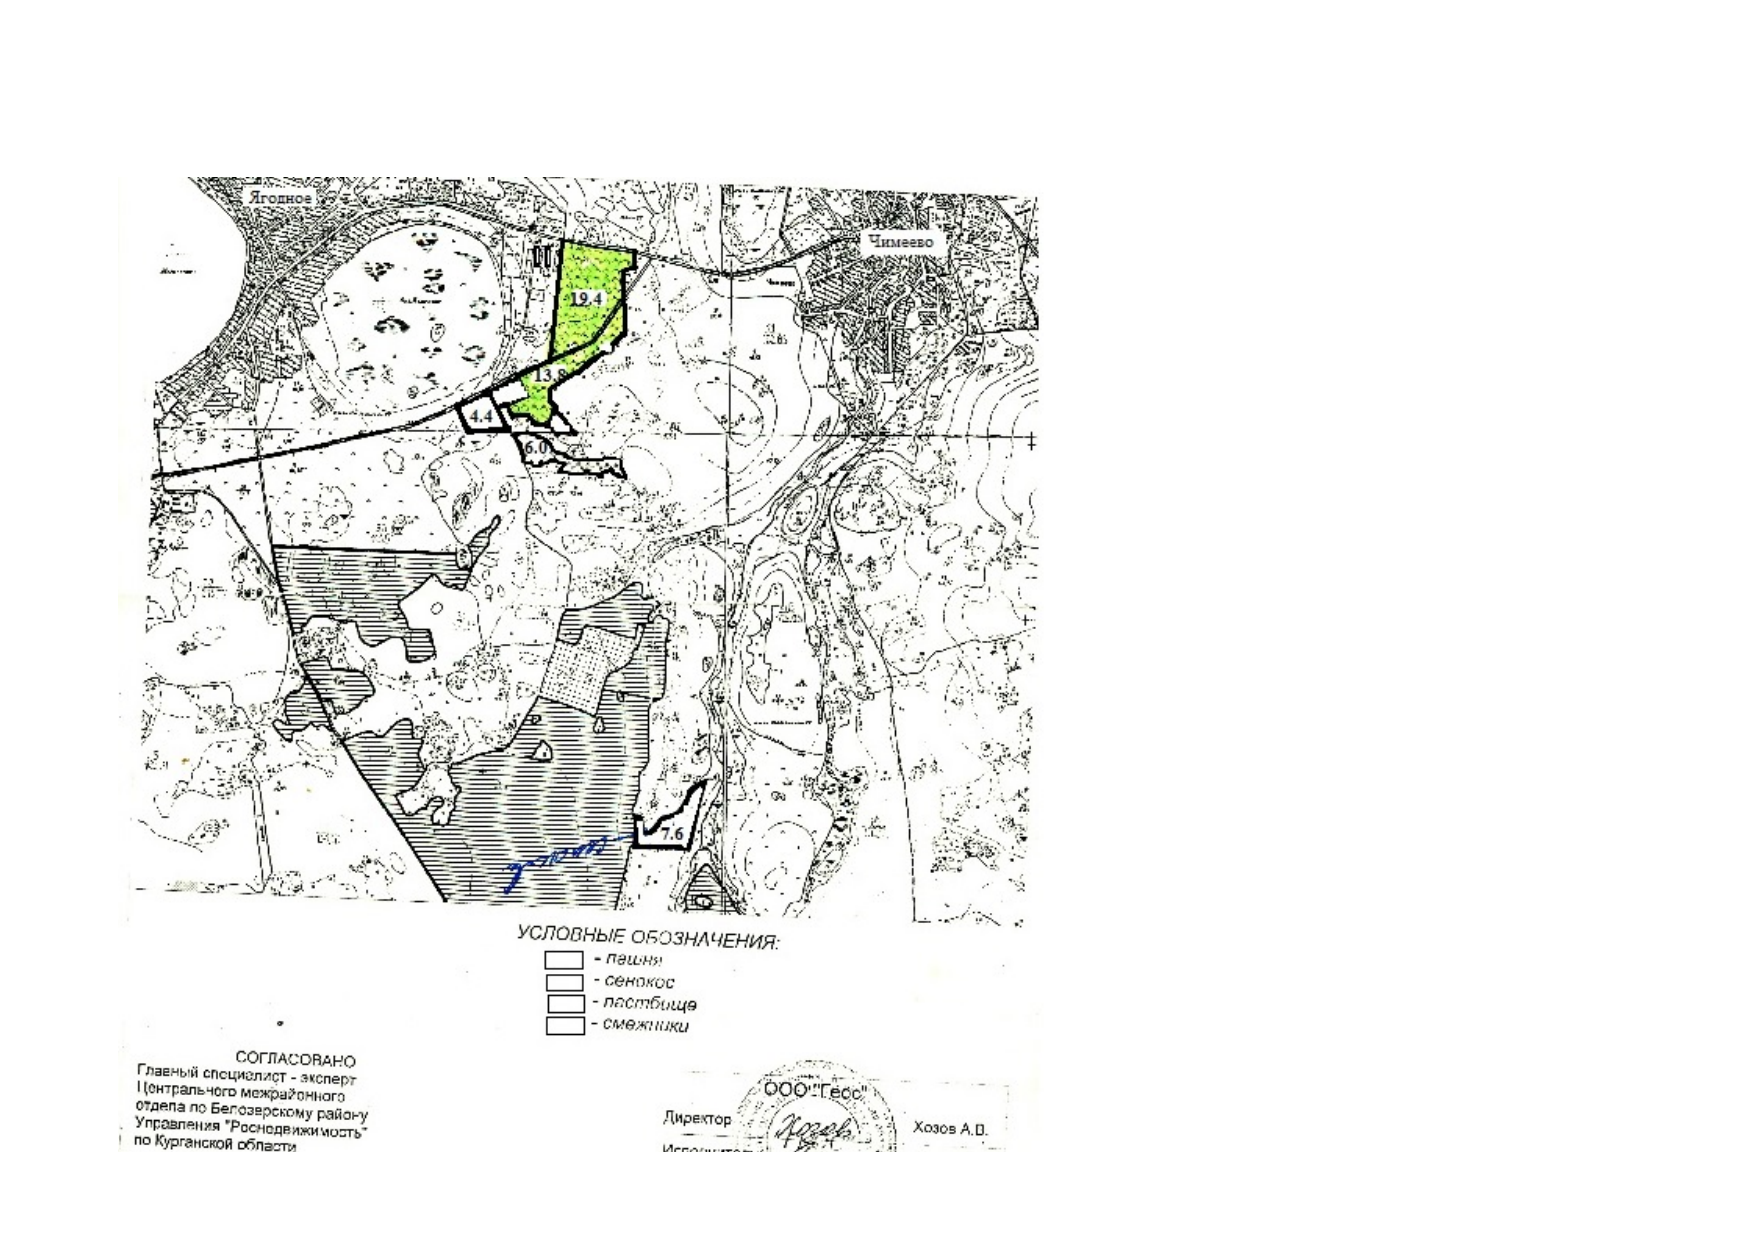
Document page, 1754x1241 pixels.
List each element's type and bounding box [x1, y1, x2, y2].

picture [118, 177, 1067, 1152]
